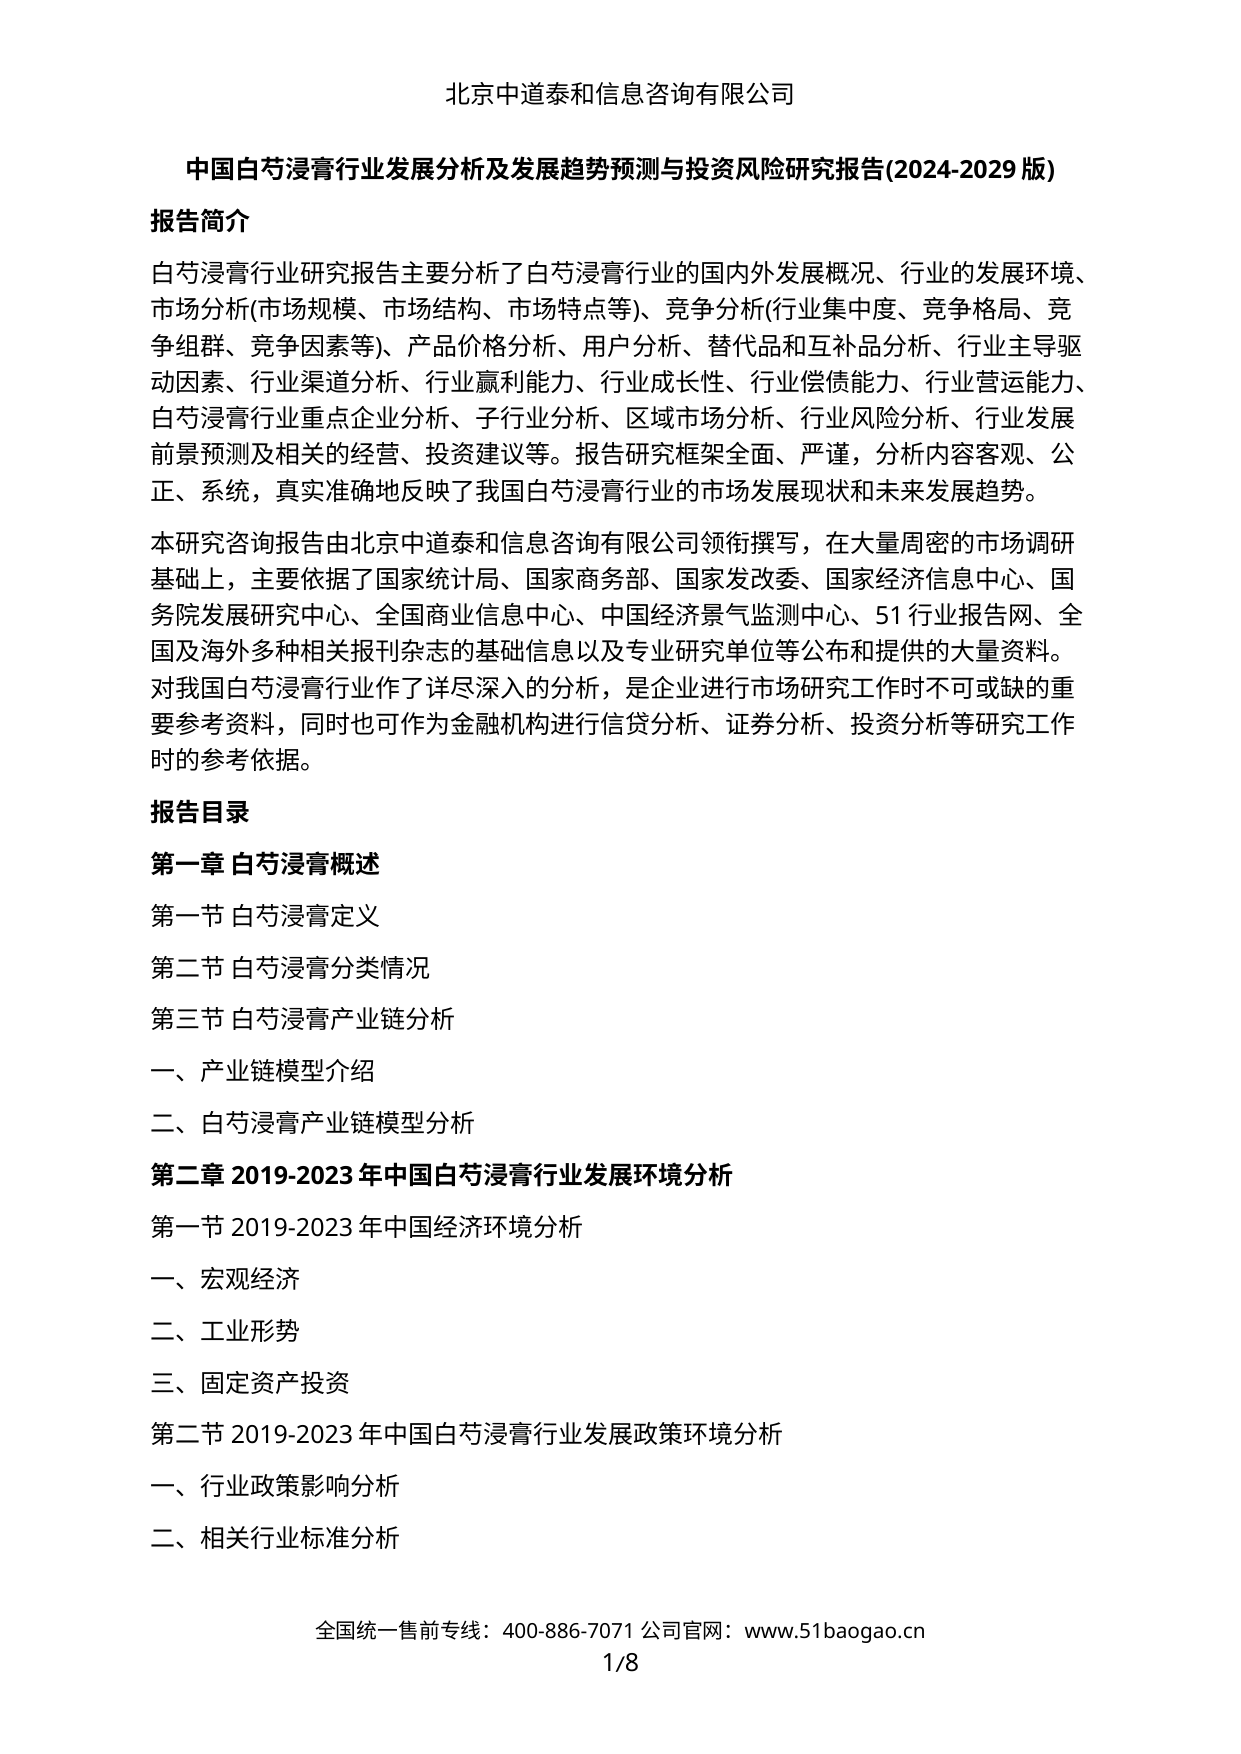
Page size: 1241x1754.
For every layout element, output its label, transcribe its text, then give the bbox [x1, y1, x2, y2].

text 一、产业链模型介绍 [150, 1052, 1090, 1088]
text 三、固定资产投资 [150, 1363, 1090, 1399]
text 第一节 白芍浸膏定义 [150, 896, 1090, 932]
text 一、宏观经济 [150, 1259, 1090, 1296]
text 报告目录 [150, 792, 1090, 829]
text 第三节 白芍浸膏产业链分析 [150, 1000, 1090, 1036]
text 报告简介 [150, 202, 1090, 238]
text 二、相关行业标准分析 [150, 1519, 1090, 1555]
text 白芍浸膏行业研究报告主要分析了白芍浸膏行业的国内外发展概况、行业的发展环境、市场分析(市场规模、市场结构、市场特点等)、竞争分析(行业集中度、竞争格局、竞争组群、竞争因素等)、产品价格分析、用户分析、替代品和互补品分析、行业主导驱动因素、行业渠道分析、行业赢利能力、行业成长性、行业偿债能力、行业营运能力、白芍浸膏行业重点企业分析、子行业分析、区域市场分析、行业风险分析、行业发展前景预测及相关的经营、投资建议等。报告研究框架全面、严谨，分析内容客观、公正、系统，真实准确地反映了我国白芍浸膏行业的市场发展现状和未来发展趋势。 [150, 254, 1090, 507]
text 第二节 白芍浸膏分类情况 [150, 948, 1090, 984]
text 二、工业形势 [150, 1311, 1090, 1347]
text 第一章 白芍浸膏概述 [150, 844, 1090, 881]
text 中国白芍浸膏行业发展分析及发展趋势预测与投资风险研究报告(2024-2029版) [150, 150, 1090, 186]
text 本研究咨询报告由北京中道泰和信息咨询有限公司领衔撰写，在大量周密的市场调研基础上，主要依据了国家统计局、国家商务部、国家发改委、国家经济信息中心、国务院发展研究中心、全国商业信息中心、中国经济景气监测中心、51行业报告网、全国及海外多种相关报刊杂志的基础信息以及专业研究单位等公布和提供的大量资料。对我国白芍浸膏行业作了详尽深入的分析，是企业进行市场研究工作时不可或缺的重要参考资料，同时也可作为金融机构进行信贷分析、证券分析、投资分析等研究工作时的参考依据。 [150, 523, 1090, 777]
text 第一节 2019-2023年中国经济环境分析 [150, 1207, 1090, 1244]
text 第二章 2019-2023年中国白芍浸膏行业发展环境分析 [150, 1156, 1090, 1192]
text 第二节 2019-2023年中国白芍浸膏行业发展政策环境分析 [150, 1415, 1090, 1451]
text 一、行业政策影响分析 [150, 1467, 1090, 1503]
text 二、白芍浸膏产业链模型分析 [150, 1104, 1090, 1140]
